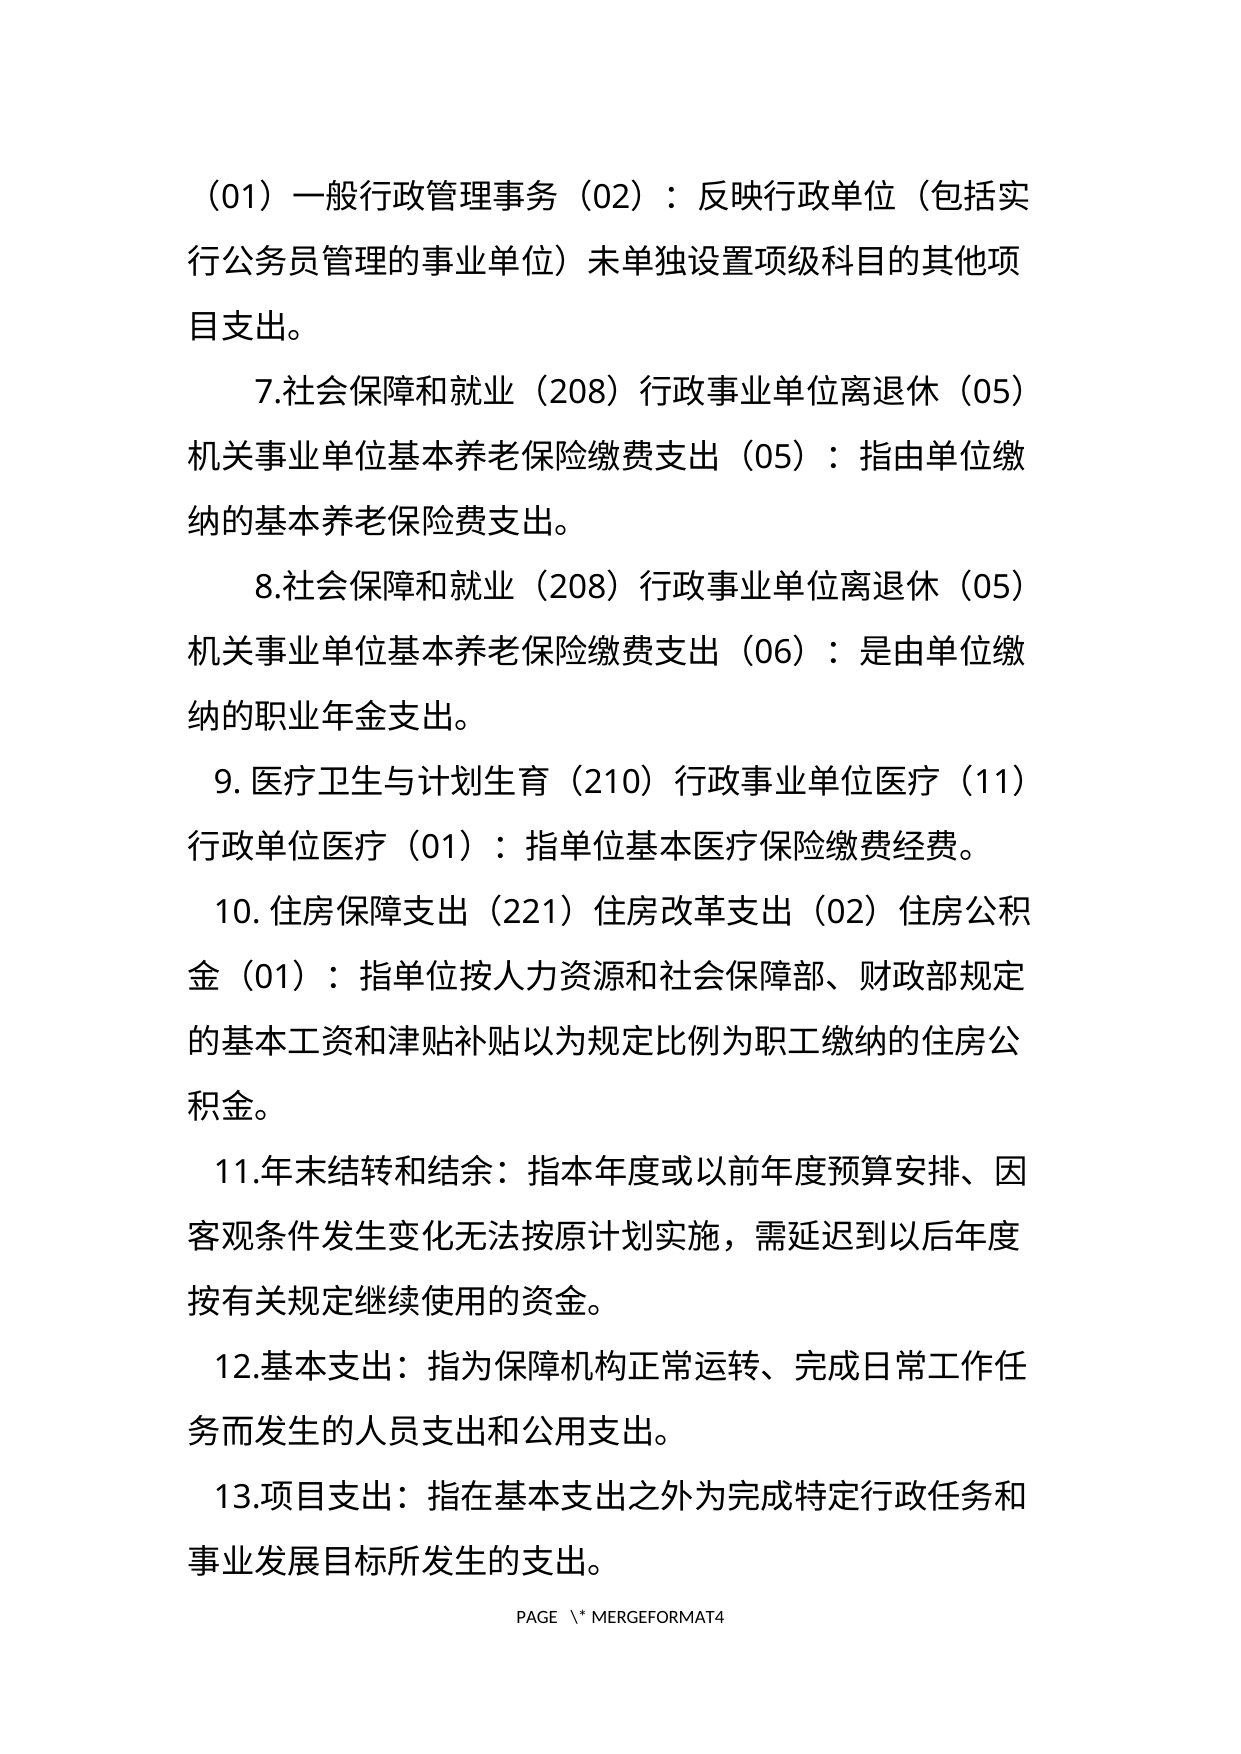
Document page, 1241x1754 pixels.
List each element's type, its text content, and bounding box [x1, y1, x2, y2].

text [187, 162, 1053, 357]
text 7.社会保障和就业（208）行政事业单位离退休（05）机关事业单位基本养老保险缴费支出（05）：指由单位缴纳的基本养老保险费支出。 [187, 357, 1053, 552]
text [187, 552, 1053, 1592]
